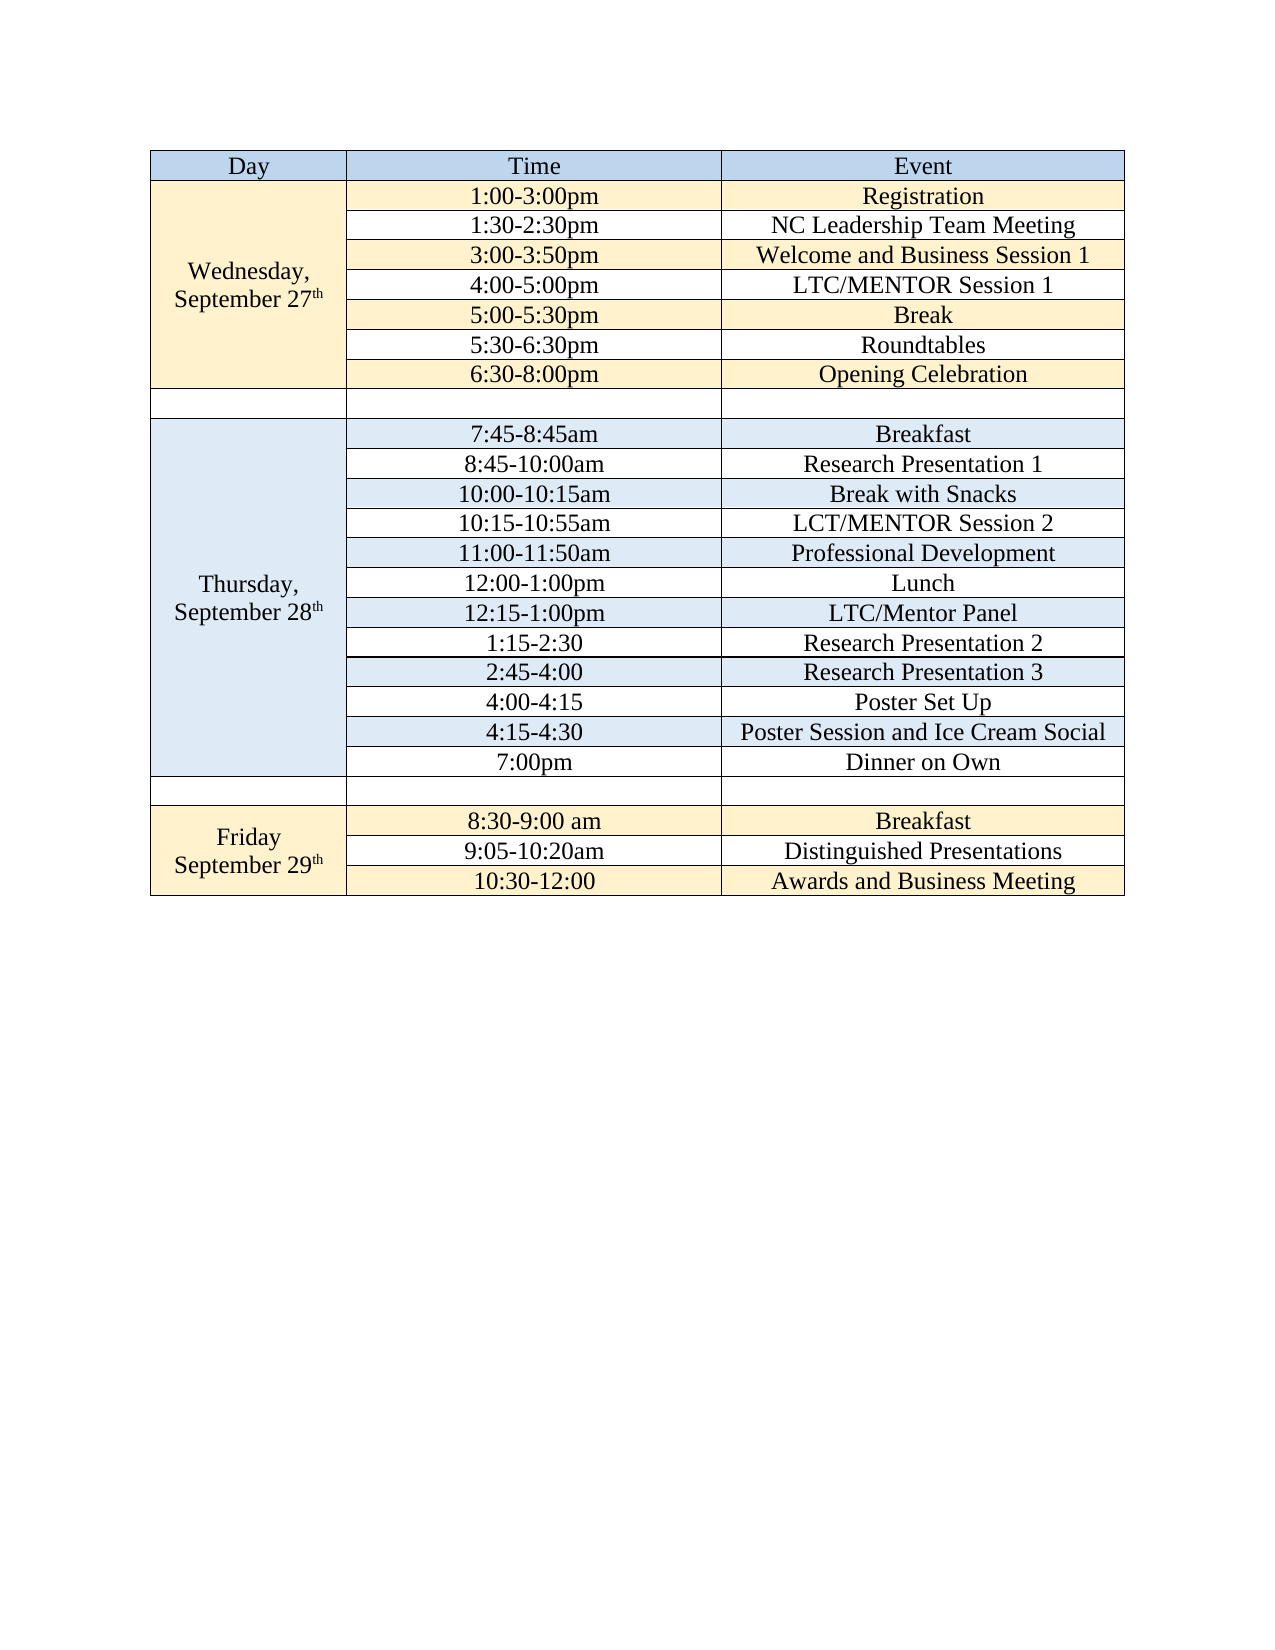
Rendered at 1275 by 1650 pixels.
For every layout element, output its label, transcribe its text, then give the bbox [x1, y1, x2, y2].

table_cell [347, 777, 721, 805]
table_cell 4:00-4:15 [347, 687, 721, 716]
table_cell Lunch [722, 568, 1124, 597]
table_cell Breakfast [722, 806, 1124, 835]
table_cell Break [722, 300, 1124, 329]
table_cell Professional Development [722, 538, 1124, 567]
table_cell Registration [722, 181, 1124, 209]
table_cell Thursday, September 28th [151, 419, 346, 776]
table_cell Break with Snacks [722, 479, 1124, 507]
table_cell Distinguished Presentations [722, 836, 1124, 865]
table_cell Dinner on Own [722, 747, 1124, 776]
table_cell Poster Session and Ice Cream Social [722, 717, 1124, 746]
table_cell Opening Celebration [722, 360, 1124, 388]
table_cell 3:00-3:50pm [347, 240, 721, 269]
table_cell 7:45-8:45am [347, 419, 721, 448]
table_cell 10:15-10:55am [347, 509, 721, 537]
table_cell 12:15-1:00pm [347, 598, 721, 627]
table_cell [722, 389, 1124, 418]
table_header Time [347, 151, 721, 180]
table_cell 1:00-3:00pm [347, 181, 721, 209]
table_cell 10:30-12:00 [347, 866, 721, 895]
table_cell Research Presentation 3 [722, 658, 1124, 686]
table_cell Breakfast [722, 419, 1124, 448]
table_cell 4:15-4:30 [347, 717, 721, 746]
table_cell 1:30-2:30pm [347, 211, 721, 239]
table_cell 12:00-1:00pm [347, 568, 721, 597]
table_cell 1:15-2:30 [347, 628, 721, 656]
table_cell NC Leadership Team Meeting [722, 211, 1124, 239]
table_cell Roundtables [722, 330, 1124, 358]
table_cell LTC/MENTOR Session 1 [722, 270, 1124, 299]
table_cell [722, 777, 1124, 805]
table_header Event [722, 151, 1124, 180]
table_cell 5:30-6:30pm [347, 330, 721, 358]
table_cell LCT/MENTOR Session 2 [722, 509, 1124, 537]
table_cell [151, 389, 346, 418]
table_cell 2:45-4:00 [347, 658, 721, 686]
table_cell 8:45-10:00am [347, 449, 721, 478]
table_cell 7:00pm [347, 747, 721, 776]
table_cell Friday September 29th [151, 806, 346, 895]
table_cell Welcome and Business Session 1 [722, 240, 1124, 269]
table_cell Awards and Business Meeting [722, 866, 1124, 895]
table_cell Poster Set Up [722, 687, 1124, 716]
table_cell 5:00-5:30pm [347, 300, 721, 329]
table_cell 9:05-10:20am [347, 836, 721, 865]
table_cell LTC/Mentor Panel [722, 598, 1124, 627]
table_header Day [151, 151, 346, 180]
table_cell Research Presentation 1 [722, 449, 1124, 478]
table_cell 11:00-11:50am [347, 538, 721, 567]
table_cell 8:30-9:00 am [347, 806, 721, 835]
table_cell 4:00-5:00pm [347, 270, 721, 299]
table_cell Research Presentation 2 [722, 628, 1124, 656]
table_cell [151, 777, 346, 805]
table_cell 10:00-10:15am [347, 479, 721, 507]
table_cell [347, 389, 721, 418]
table_cell 6:30-8:00pm [347, 360, 721, 388]
table_cell Wednesday, September 27th [151, 181, 346, 388]
